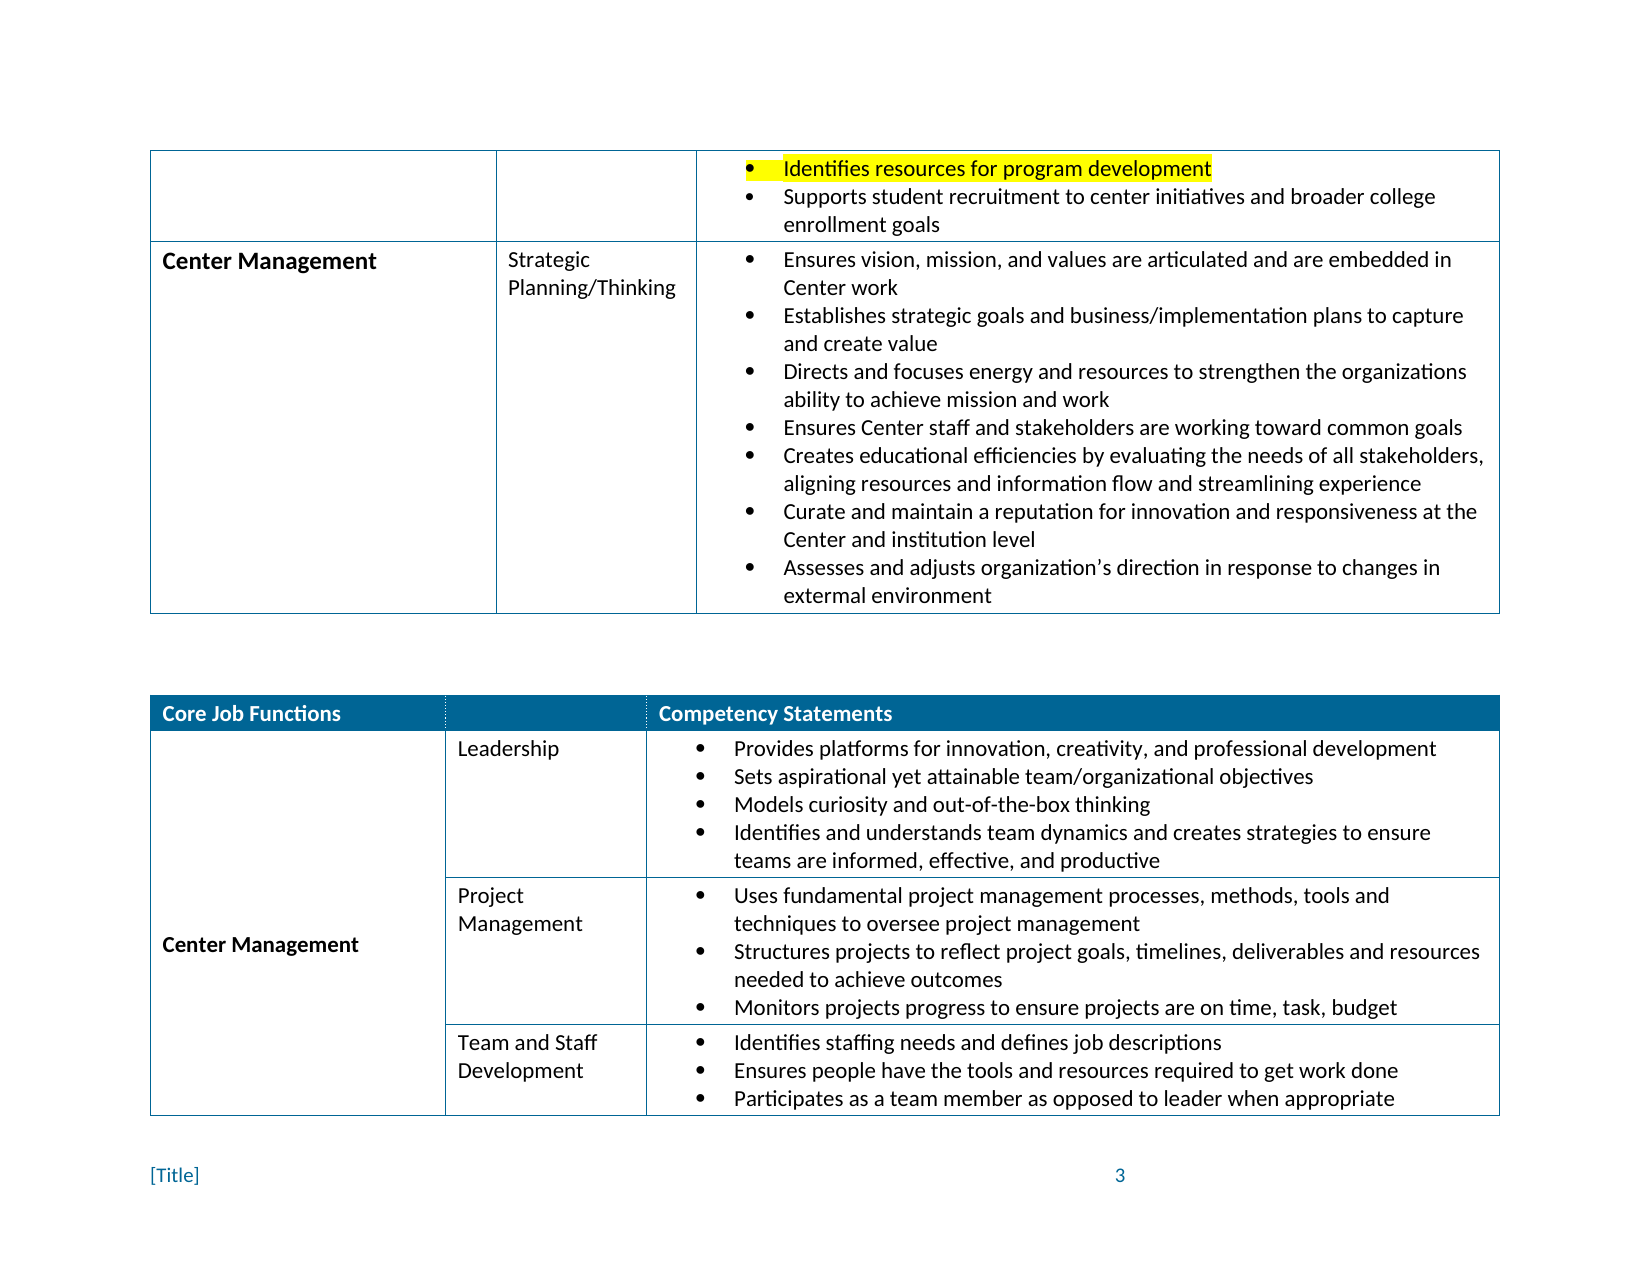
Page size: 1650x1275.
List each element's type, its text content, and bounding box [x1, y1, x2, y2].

table_cell Uses fundamental project management processes, methods, tools and techniques to oversee project management Structures projects to reflect project goals, timelines, deliverables and resources needed to achieve outcomes Monitors projects progress to ensure projects are on time, task, budget [647, 878, 1499, 1024]
table_cell Ensures vision, mission, and values are articulated and are embedded in Center work Establishes strategic goals and business/implementation plans to capture and create value Directs and focuses energy and resources to strengthen the organizations ability to achieve mission and work Ensures Center staff and stakeholders are working toward common goals Creates educational efficiencies by evaluating the needs of all stakeholders, aligning resources and information flow and streamlining experience Curate and maintain a reputation for innovation and responsiveness at the Center and institution level Assesses and adjusts organization’s direction in response to changes in extermal environment [697, 242, 1499, 612]
table_cell Center Management [151, 731, 445, 1115]
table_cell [151, 151, 496, 241]
table_header Core Job Functions [151, 696, 446, 730]
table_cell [697, 151, 1499, 241]
table_header Competency Statements [647, 696, 1499, 730]
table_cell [497, 151, 696, 241]
table_cell Center Management [151, 242, 496, 612]
table_cell Leadership [446, 731, 646, 877]
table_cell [446, 1025, 646, 1115]
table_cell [647, 1025, 1499, 1115]
table_cell Project Management [446, 878, 646, 1024]
table_cell Strategic Planning/Thinking [497, 242, 696, 612]
table_cell Provides platforms for innovation, creativity, and professional development Sets aspirational yet attainable team/organizational objectives Models curiosity and out-of-the-box thinking Identifies and understands team dynamics and creates strategies to ensure teams are informed, effective, and productive [647, 731, 1499, 877]
table_header [446, 696, 647, 730]
